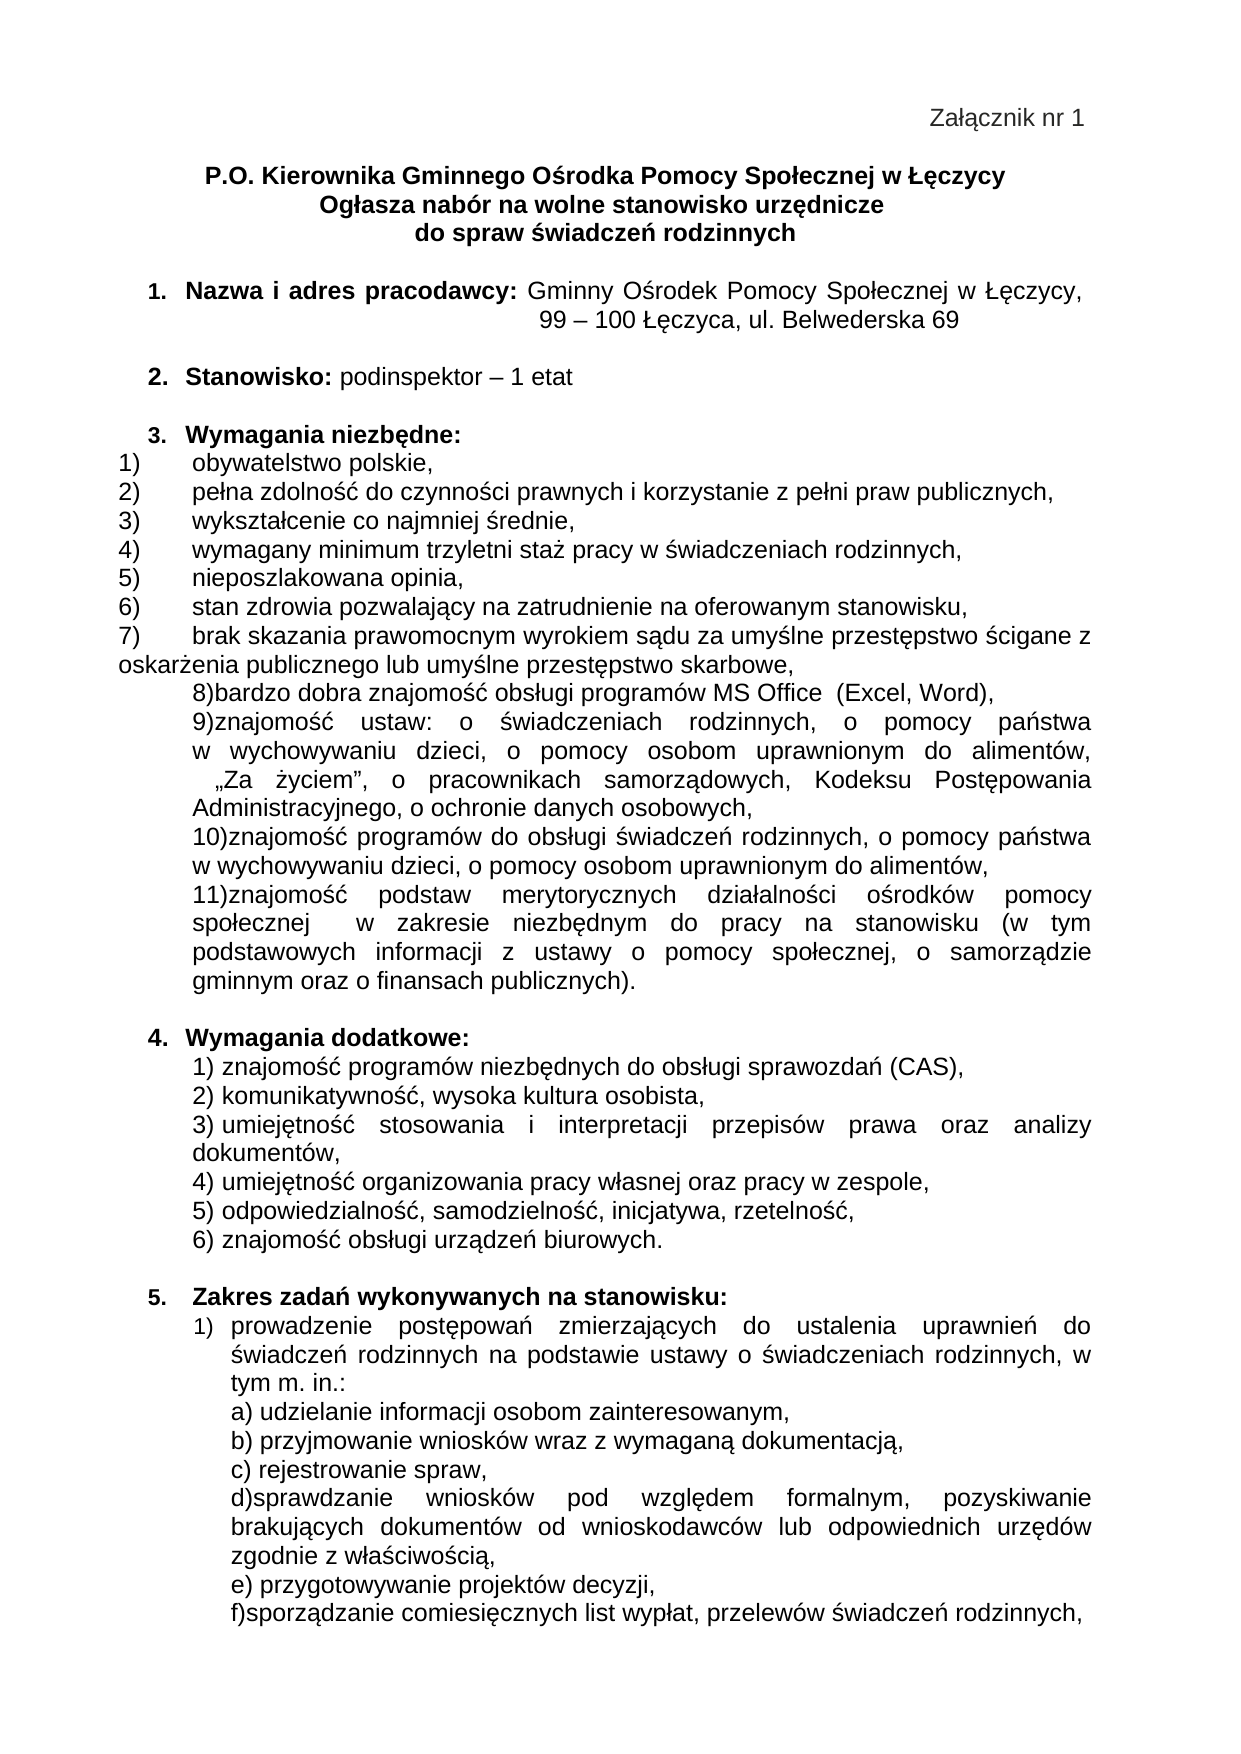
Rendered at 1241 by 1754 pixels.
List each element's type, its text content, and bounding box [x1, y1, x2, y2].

list nieposzlakowana opinia, [118, 563, 1093, 592]
list znajomość obsługi urządzeń biurowych. [192, 1225, 1093, 1253]
list stan zdrowia pozwalający na zatrudnienie na oferowanym stanowisku, [118, 592, 1093, 621]
list komunikatywność, wysoka kultura osobista, [192, 1081, 1093, 1110]
text 11)znajomość podstaw merytorycznych działalności ośrodków pomocy społecznej w zakresie niezbędnym do pracy na stanowisku (w tym podstawowych informacji z ustawy o pomocy społecznej, o samorządzie gminnym oraz o finansach publicznych). [192, 880, 1093, 995]
text c) rejestrowanie spraw, [231, 1455, 1093, 1483]
list wymagany minimum trzyletni staż pracy w świadczeniach rodzinnych, [118, 535, 1093, 563]
text 10)znajomość programów do obsługi świadczeń rodzinnych, o pomocy państwa w wychowywaniu dzieci, o pomocy osobom uprawnionym do alimentów, [192, 822, 1093, 880]
list Stanowisko: podinspektor – 1 etat [148, 362, 1093, 391]
text Ogłasza nabór na wolne stanowisko urzędnicze do spraw świadczeń rodzinnych [118, 190, 1093, 247]
list Zakres zadań wykonywanych na stanowisku: [148, 1282, 1093, 1311]
list wykształcenie co najmniej średnie, [118, 506, 1093, 535]
text e) przygotowywanie projektów decyzji, [231, 1570, 1093, 1598]
list obywatelstwo polskie, [118, 448, 1093, 477]
list pełna zdolność do czynności prawnych i korzystanie z pełni praw publicznych, [118, 477, 1093, 506]
list Wymagania dodatkowe: [148, 1023, 1093, 1052]
list odpowiedzialność, samodzielność, inicjatywa, rzetelność, [192, 1196, 1093, 1225]
list umiejętność stosowania i interpretacji przepisów prawa oraz analizy dokumentów, [192, 1110, 1093, 1167]
text f)sporządzanie comiesięcznych list wypłat, przelewów świadczeń rodzinnych, [231, 1598, 1093, 1627]
text a) udzielanie informacji osobom zainteresowanym, [231, 1397, 1093, 1426]
text Załącznik nr 1 [856, 103, 1093, 132]
list Wymagania niezbędne: [148, 420, 1093, 448]
list prowadzenie postępowań zmierzających do ustalenia uprawnień do świadczeń rodzinnych na podstawie ustawy o świadczeniach rodzinnych, w tym m. in.: [193, 1311, 1093, 1397]
text P.O. Kierownika Gminnego Ośrodka Pomocy Społecznej w Łęczycy [118, 161, 1093, 190]
text 8)bardzo dobra znajomość obsługi programów MS Office (Excel, Word), [192, 678, 1093, 707]
list umiejętność organizowania pracy własnej oraz pracy w zespole, [192, 1167, 1093, 1196]
list znajomość programów niezbędnych do obsługi sprawozdań (CAS), [192, 1052, 1093, 1081]
list brak skazania prawomocnym wyrokiem sądu za umyślne przestępstwo ścigane z oskarżenia publicznego lub umyślne przestępstwo skarbowe, [118, 621, 1093, 678]
text d)sprawdzanie wniosków pod względem formalnym, pozyskiwanie brakujących dokumentów od wnioskodawców lub odpowiednich urzędów zgodnie z właściwością, [231, 1483, 1093, 1570]
text 9)znajomość ustaw: o świadczeniach rodzinnych, o pomocy państwa w wychowywaniu dzieci, o pomocy osobom uprawnionym do alimentów, „Za życiem”, o pracownikach samorządowych, Kodeksu Postępowania Administracyjnego, o ochronie danych osobowych, [192, 707, 1093, 822]
list Nazwa i adres pracodawcy: Gminny Ośrodek Pomocy Społecznej w Łęczycy, 99 – 100 Łęczyca, ul. Belwederska 69 [148, 276, 1093, 333]
text b) przyjmowanie wniosków wraz z wymaganą dokumentacją, [231, 1426, 1093, 1455]
